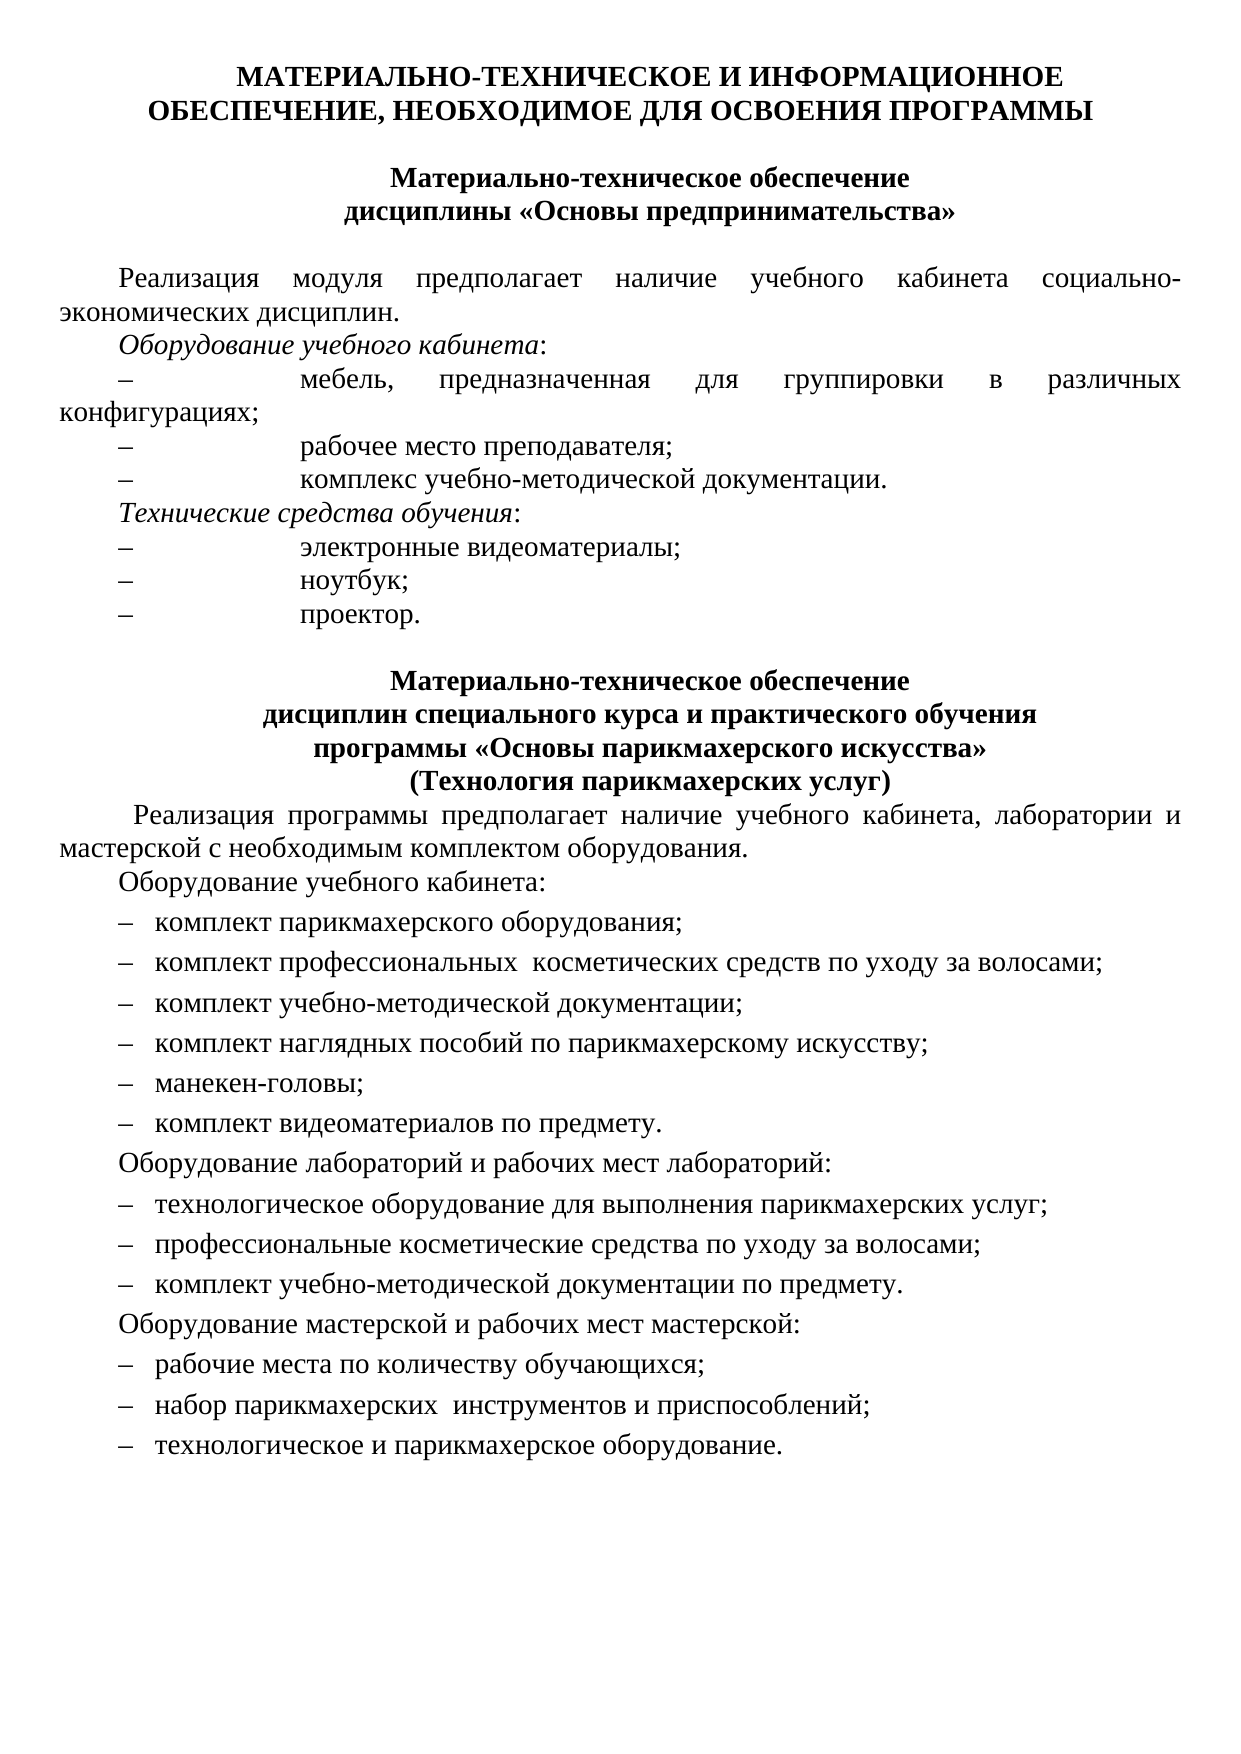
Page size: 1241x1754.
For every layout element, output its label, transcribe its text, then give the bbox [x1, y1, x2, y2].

list комплект наглядных пособий по парикмахерскому искусству; [59, 1025, 1182, 1058]
list профессиональные косметические средства по уходу за волосами; [59, 1226, 1182, 1259]
list рабочее место преподавателя; [59, 428, 1182, 462]
list комплект учебно-методической документации; [59, 985, 1182, 1018]
text Реализация модуля предполагает наличие учебного кабинета социально-экономических дисциплин. [59, 260, 1182, 327]
list электронные видеоматериалы; [59, 529, 1182, 562]
text Оборудование учебного кабинета: [59, 327, 1182, 361]
list комплект видеоматериалов по предмету. [59, 1105, 1182, 1139]
text дисциплин специального курса и практического обучения [59, 696, 1182, 730]
list проектор. [59, 596, 1182, 629]
list комплект профессиональных косметических средств по уходу за волосами; [59, 944, 1182, 978]
text Оборудование учебного кабинета: [59, 864, 1182, 898]
list комплект парикмахерского оборудования; [59, 904, 1182, 938]
list рабочие места по количеству обучающихся; [59, 1347, 1182, 1380]
text Реализация программы предполагает наличие учебного кабинета, лаборатории и мастерской с необходимым комплектом оборудования. [59, 797, 1182, 864]
text Оборудование мастерской и рабочих мест мастерской: [59, 1306, 1182, 1340]
text Материально-техническое обеспечение [59, 663, 1182, 696]
list мебель, предназначенная для группировки в различных конфигурациях; [59, 361, 1182, 428]
list комплекс учебно-методической документации. [59, 462, 1182, 495]
text программы «Основы парикмахерского искусства» [59, 730, 1182, 763]
text Материально-техническое обеспечение [59, 160, 1182, 193]
list технологическое и парикмахерское оборудование. [59, 1427, 1182, 1461]
list набор парикмахерских инструментов и приспособлений; [59, 1387, 1182, 1420]
text Технические средства обучения: [59, 495, 1182, 529]
list технологическое оборудование для выполнения парикмахерских услуг; [59, 1186, 1182, 1219]
list ноутбук; [59, 562, 1182, 596]
text Материально-техническое и информационное обеспечение, необходимое для освоения программы [59, 59, 1182, 126]
list манекен-головы; [59, 1065, 1182, 1099]
text (Технология парикмахерских услуг) [59, 763, 1182, 797]
text Оборудование лабораторий и рабочих мест лабораторий: [59, 1146, 1182, 1179]
list комплект учебно-методической документации по предмету. [59, 1266, 1182, 1300]
text дисциплины «Основы предпринимательства» [59, 193, 1182, 227]
